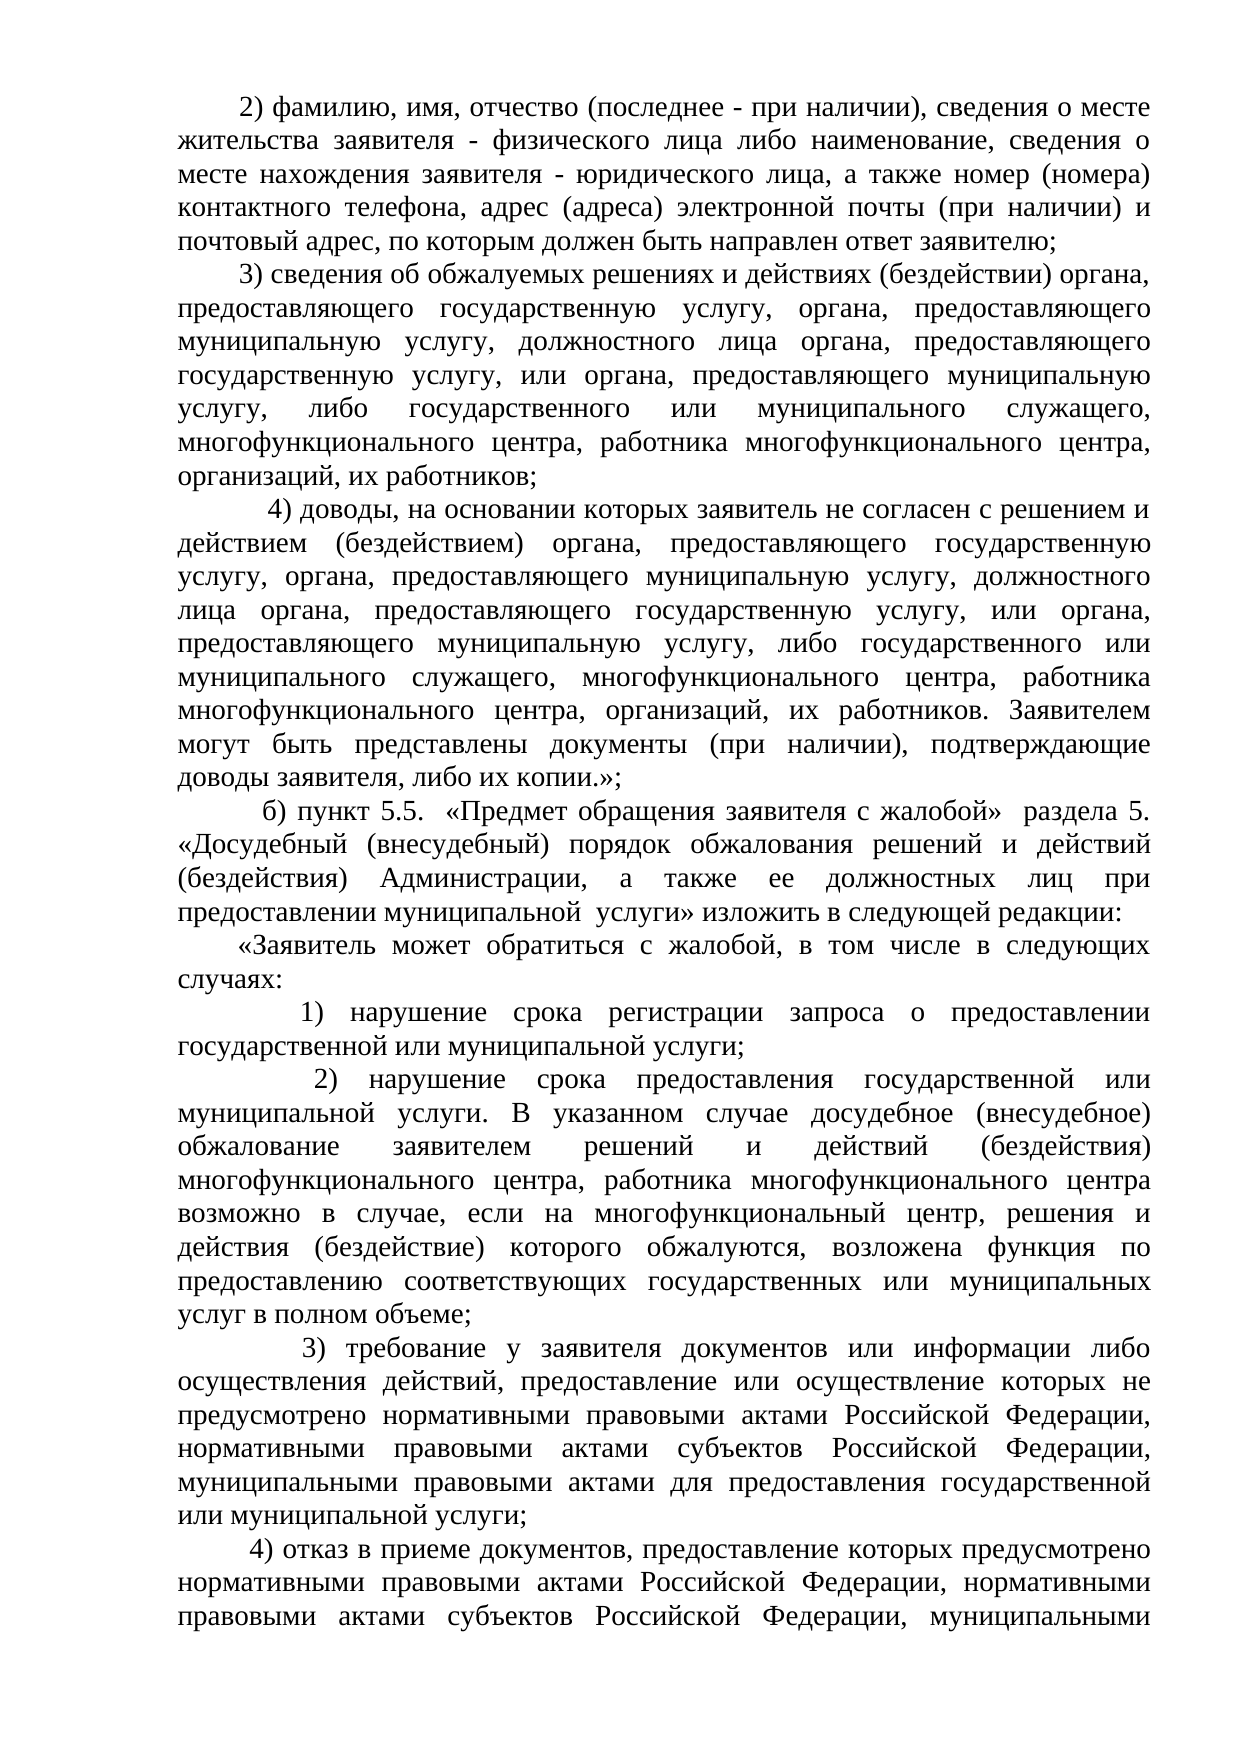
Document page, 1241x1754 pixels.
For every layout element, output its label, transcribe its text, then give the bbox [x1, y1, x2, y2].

text 2) фамилию, имя, отчество (последнее - при наличии), сведения о месте жительства заявителя - физического лица либо наименование, сведения о месте нахождения заявителя - юридического лица, а также номер (номера) контактного телефона, адрес (адреса) электронной почты (при наличии) и почтовый адрес, по которым должен быть направлен ответ заявителю; [177, 89, 1152, 256]
text 3) требование у заявителя документов или информации либо осуществления действий, предоставление или осуществление которых не предусмотрено нормативными правовыми актами Российской Федерации, нормативными правовыми актами субъектов Российской Федерации, муниципальными правовыми актами для предоставления государственной или муниципальной услуги; [177, 1330, 1152, 1531]
text 1) нарушение срока регистрации запроса о предоставлении государственной или муниципальной услуги; [177, 994, 1152, 1061]
text 4) доводы, на основании которых заявитель не согласен с решением и действием (бездействием) органа, предоставляющего государственную услугу, органа, предоставляющего муниципальную услугу, должностного лица органа, предоставляющего государственную услугу, или органа, предоставляющего муниципальную услугу, либо государственного или муниципального служащего, многофункционального центра, работника многофункционального центра, организаций, их работников. Заявителем могут быть представлены документы (при наличии), подтверждающие доводы заявителя, либо их копии.»; [177, 491, 1152, 793]
text б) пункт 5.5. «Предмет обращения заявителя с жалобой» раздела 5. «Досудебный (внесудебный) порядок обжалования решений и действий (бездействия) Администрации, а также ее должностных лиц при предоставлении муниципальной услуги» изложить в следующей редакции: [177, 793, 1152, 927]
text «Заявитель может обратиться с жалобой, в том числе в следующих случаях: [177, 927, 1152, 994]
text 2) нарушение срока предоставления государственной или муниципальной услуги. В указанном случае досудебное (внесудебное) обжалование заявителем решений и действий (бездействия) многофункционального центра, работника многофункционального центра возможно в случае, если на многофункциональный центр, решения и действия (бездействие) которого обжалуются, возложена функция по предоставлению соответствующих государственных или муниципальных услуг в полном объеме; [177, 1061, 1152, 1330]
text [177, 1531, 1152, 1632]
text 3) сведения об обжалуемых решениях и действиях (бездействии) органа, предоставляющего государственную услугу, органа, предоставляющего муниципальную услугу, должностного лица органа, предоставляющего государственную услугу, или органа, предоставляющего муниципальную услугу, либо государственного или муниципального служащего, многофункционального центра, работника многофункционального центра, организаций, их работников; [177, 256, 1152, 491]
